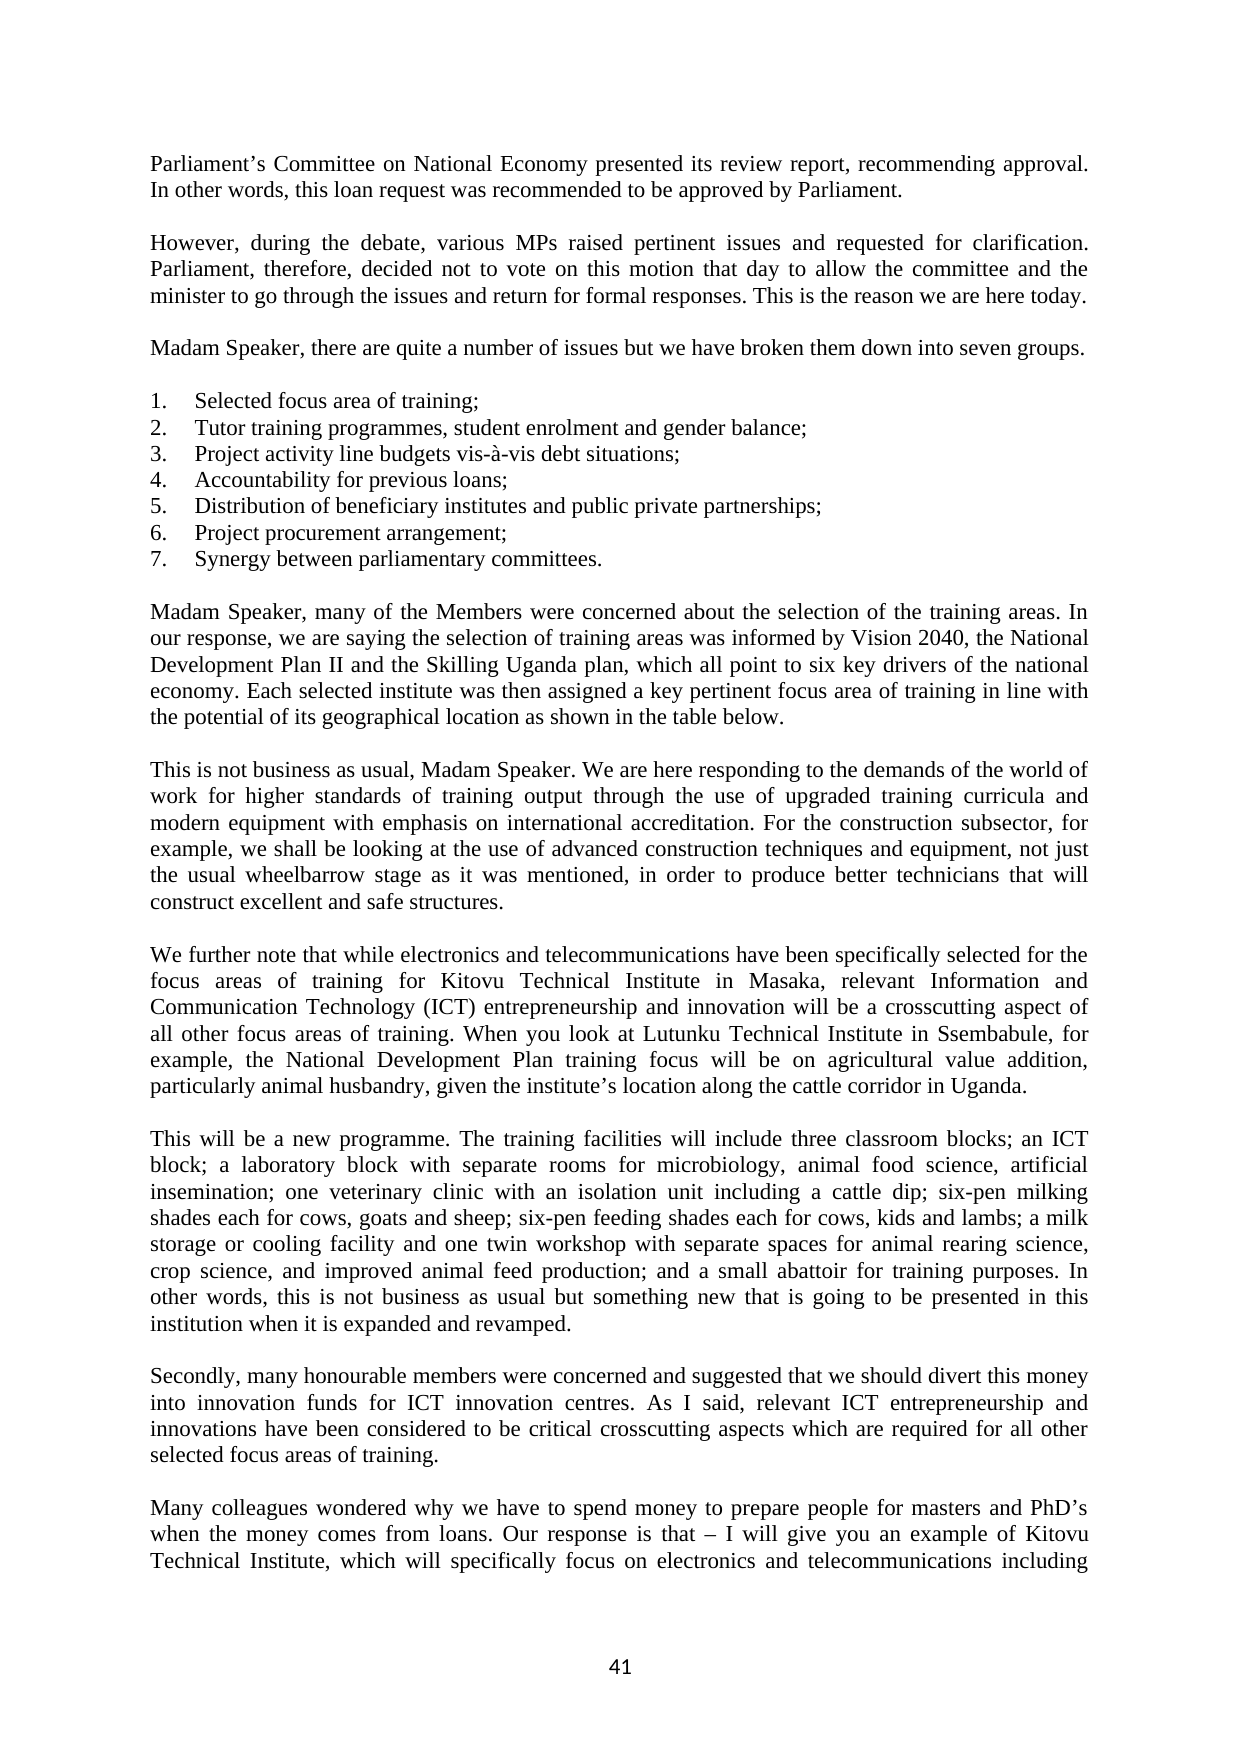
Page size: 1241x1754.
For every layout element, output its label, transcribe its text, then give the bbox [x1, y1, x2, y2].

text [150, 1494, 1090, 1573]
text This will be a new programme. The training facilities will include three classroom blocks; an ICT block; a laboratory block with separate rooms for microbiology, animal food science, artificial insemination; one veterinary clinic with an isolation unit including a cattle dip; six-pen milking shades each for cows, goats and sheep; six-pen feeding shades each for cows, kids and lambs; a milk storage or cooling facility and one twin workshop with separate spaces for animal rearing science, crop science, and improved animal feed production; and a small abattoir for training purposes. In other words, this is not business as usual but something new that is going to be presented in this institution when it is expanded and revamped. [150, 1125, 1090, 1336]
text 4. Accountability for previous loans; [150, 466, 1090, 493]
text 5. Distribution of beneficiary institutes and public private partnerships; [150, 493, 1090, 519]
text We further note that while electronics and telecommunications have been specifically selected for the focus areas of training for Kitovu Technical Institute in Masaka, relevant Information and Communication Technology (ICT) entrepreneurship and innovation will be a crosscutting aspect of all other focus areas of training. When you look at Lutunku Technical Institute in Ssembabule, for example, the National Development Plan training focus will be on agricultural value addition, particularly animal husbandry, given the institute’s location along the cattle corridor in Uganda. [150, 941, 1090, 1099]
text 7. Synergy between parliamentary committees. [150, 545, 1090, 572]
text Madam Speaker, there are quite a number of issues but we have broken them down into seven groups. [150, 334, 1090, 361]
text This is not business as usual, Madam Speaker. We are here responding to the demands of the world of work for higher standards of training output through the use of upgraded training curricula and modern equipment with emphasis on international accreditation. For the construction subsector, for example, we shall be looking at the use of advanced construction techniques and equipment, not just the usual wheelbarrow stage as it was mentioned, in order to produce better technicians that will construct excellent and safe structures. [150, 756, 1090, 914]
text 6. Project procurement arrangement; [150, 519, 1090, 545]
text 1. Selected focus area of training; [150, 387, 1090, 413]
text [150, 150, 1090, 203]
text Secondly, many honourable members were concerned and suggested that we should divert this money into innovation funds for ICT innovation centres. As I said, relevant ICT entrepreneurship and innovations have been considered to be critical crosscutting aspects which are required for all other selected focus areas of training. [150, 1362, 1090, 1468]
text 3. Project activity line budgets vis-à-vis debt situations; [150, 440, 1090, 466]
text 2. Tutor training programmes, student enrolment and gender balance; [150, 413, 1090, 440]
text Madam Speaker, many of the Members were concerned about the selection of the training areas. In our response, we are saying the selection of training areas was informed by Vision 2040, the National Development Plan II and the Skilling Uganda plan, which all point to six key drivers of the national economy. Each selected institute was then assigned a key pertinent focus area of training in line with the potential of its geographical location as shown in the table below. [150, 598, 1090, 730]
text However, during the debate, various MPs raised pertinent issues and requested for clarification. Parliament, therefore, decided not to vote on this motion that day to allow the committee and the minister to go through the issues and return for formal responses. This is the reason we are here today. [150, 229, 1090, 308]
